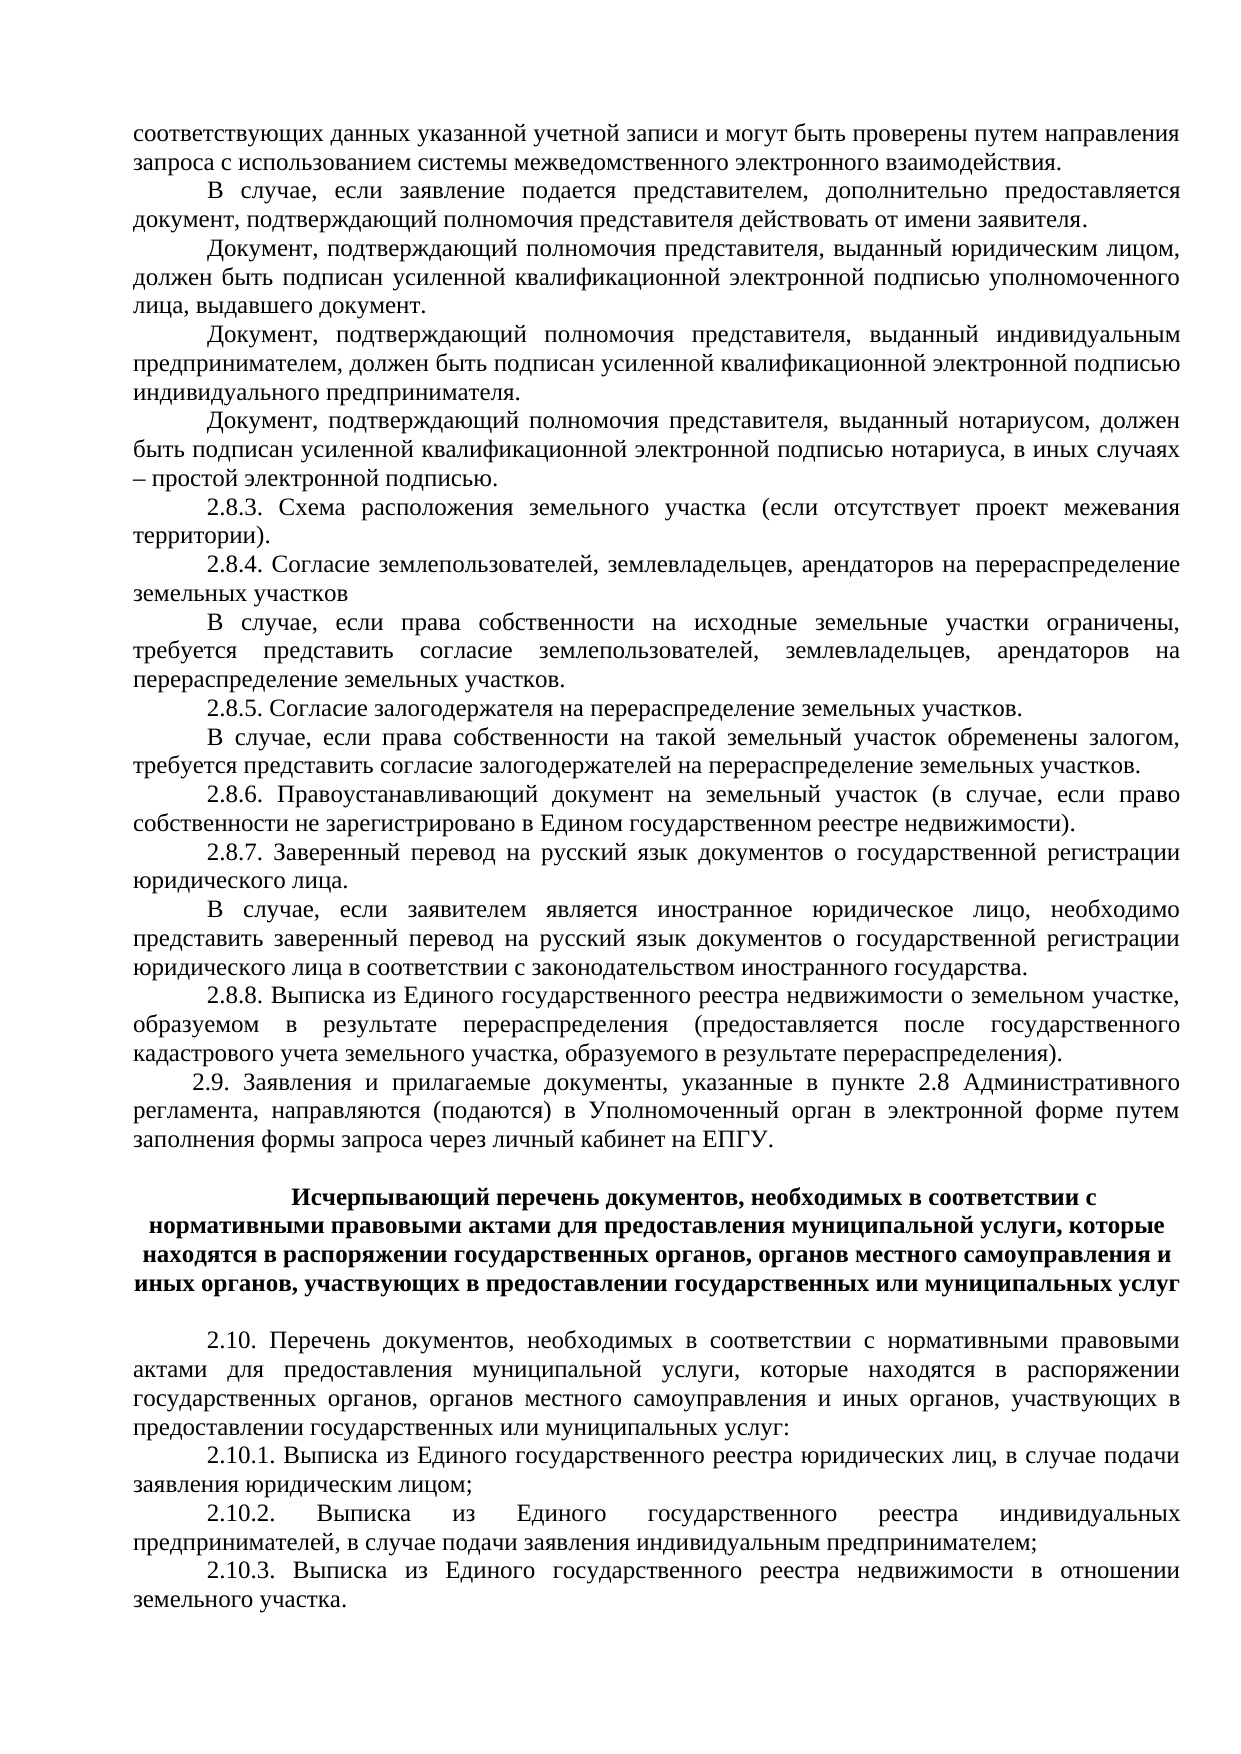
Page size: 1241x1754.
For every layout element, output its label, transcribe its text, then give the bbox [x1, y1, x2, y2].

text В случае, если заявителем является иностранное юридическое лицо, необходимо представить заверенный перевод на русский язык документов о государственной регистрации юридического лица в соответствии с законодательством иностранного государства. [133, 894, 1181, 981]
text В случае, если права собственности на исходные земельные участки ограничены, требуется представить согласие землепользователей, землевладельцев, арендаторов на перераспределение земельных участков. [133, 607, 1181, 693]
text 2.8.7. Заверенный перевод на русский язык документов о государственной регистрации юридического лица. [133, 837, 1181, 894]
text 2.8.5. Согласие залогодержателя на перераспределение земельных участков. [133, 693, 1181, 722]
text 2.8.8. Выписка из Единого государственного реестра недвижимости о земельном участке, образуемом в результате перераспределения (предоставляется после государственного кадастрового учета земельного участка, образуемого в результате перераспределения). [133, 981, 1181, 1067]
text В случае, если права собственности на такой земельный участок обременены залогом, требуется представить согласие залогодержателей на перераспределение земельных участков. [133, 722, 1181, 779]
text В случае, если заявление подается представителем, дополнительно предоставляется документ, подтверждающий полномочия представителя действовать от имени заявителя. [133, 176, 1181, 233]
text 2.8.4. Согласие землепользователей, землевладельцев, арендаторов на перераспределение земельных участков [133, 549, 1181, 607]
text 2.8.3. Схема расположения земельного участка (если отсутствует проект межевания территории). [133, 492, 1181, 549]
text 2.10.3. Выписка из Единого государственного реестра недвижимости в отношении земельного участка. [133, 1556, 1181, 1613]
text 2.10.2. Выписка из Единого государственного реестра индивидуальных предпринимателей, в случае подачи заявления индивидуальным предпринимателем; [133, 1498, 1181, 1556]
text Документ, подтверждающий полномочия представителя, выданный юридическим лицом, должен быть подписан усиленной квалификационной электронной подписью уполномоченного лица, выдавшего документ. [133, 233, 1181, 319]
text Документ, подтверждающий полномочия представителя, выданный индивидуальным предпринимателем, должен быть подписан усиленной квалификационной электронной подписью индивидуального предпринимателя. [133, 319, 1181, 406]
text Документ, подтверждающий полномочия представителя, выданный нотариусом, должен быть подписан усиленной квалификационной электронной подписью нотариуса, в иных случаях – простой электронной подписью. [133, 406, 1181, 492]
text 2.9. Заявления и прилагаемые документы, указанные в пункте 2.8 Административного регламента, направляются (подаются) в Уполномоченный орган в электронной форме путем заполнения формы запроса через личный кабинет на ЕПГУ. [133, 1067, 1181, 1153]
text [133, 118, 1181, 176]
text 2.10. Перечень документов, необходимых в соответствии с нормативными правовыми актами для предоставления муниципальной услуги, которые находятся в распоряжении государственных органов, органов местного самоуправления и иных органов, участвующих в предоставлении государственных или муниципальных услуг: [133, 1326, 1181, 1441]
text 2.8.6. Правоустанавливающий документ на земельный участок (в случае, если право собственности не зарегистрировано в Едином государственном реестре недвижимости). [133, 779, 1181, 837]
text 2.10.1. Выписка из Единого государственного реестра юридических лиц, в случае подачи заявления юридическим лицом; [133, 1441, 1181, 1498]
text Исчерпывающий перечень документов, необходимых в соответствии с нормативными правовыми актами для предоставления муниципальной услуги, которые находятся в распоряжении государственных органов, органов местного самоуправления и иных органов, участвующих в предоставлении государственных или муниципальных услуг [133, 1182, 1181, 1297]
